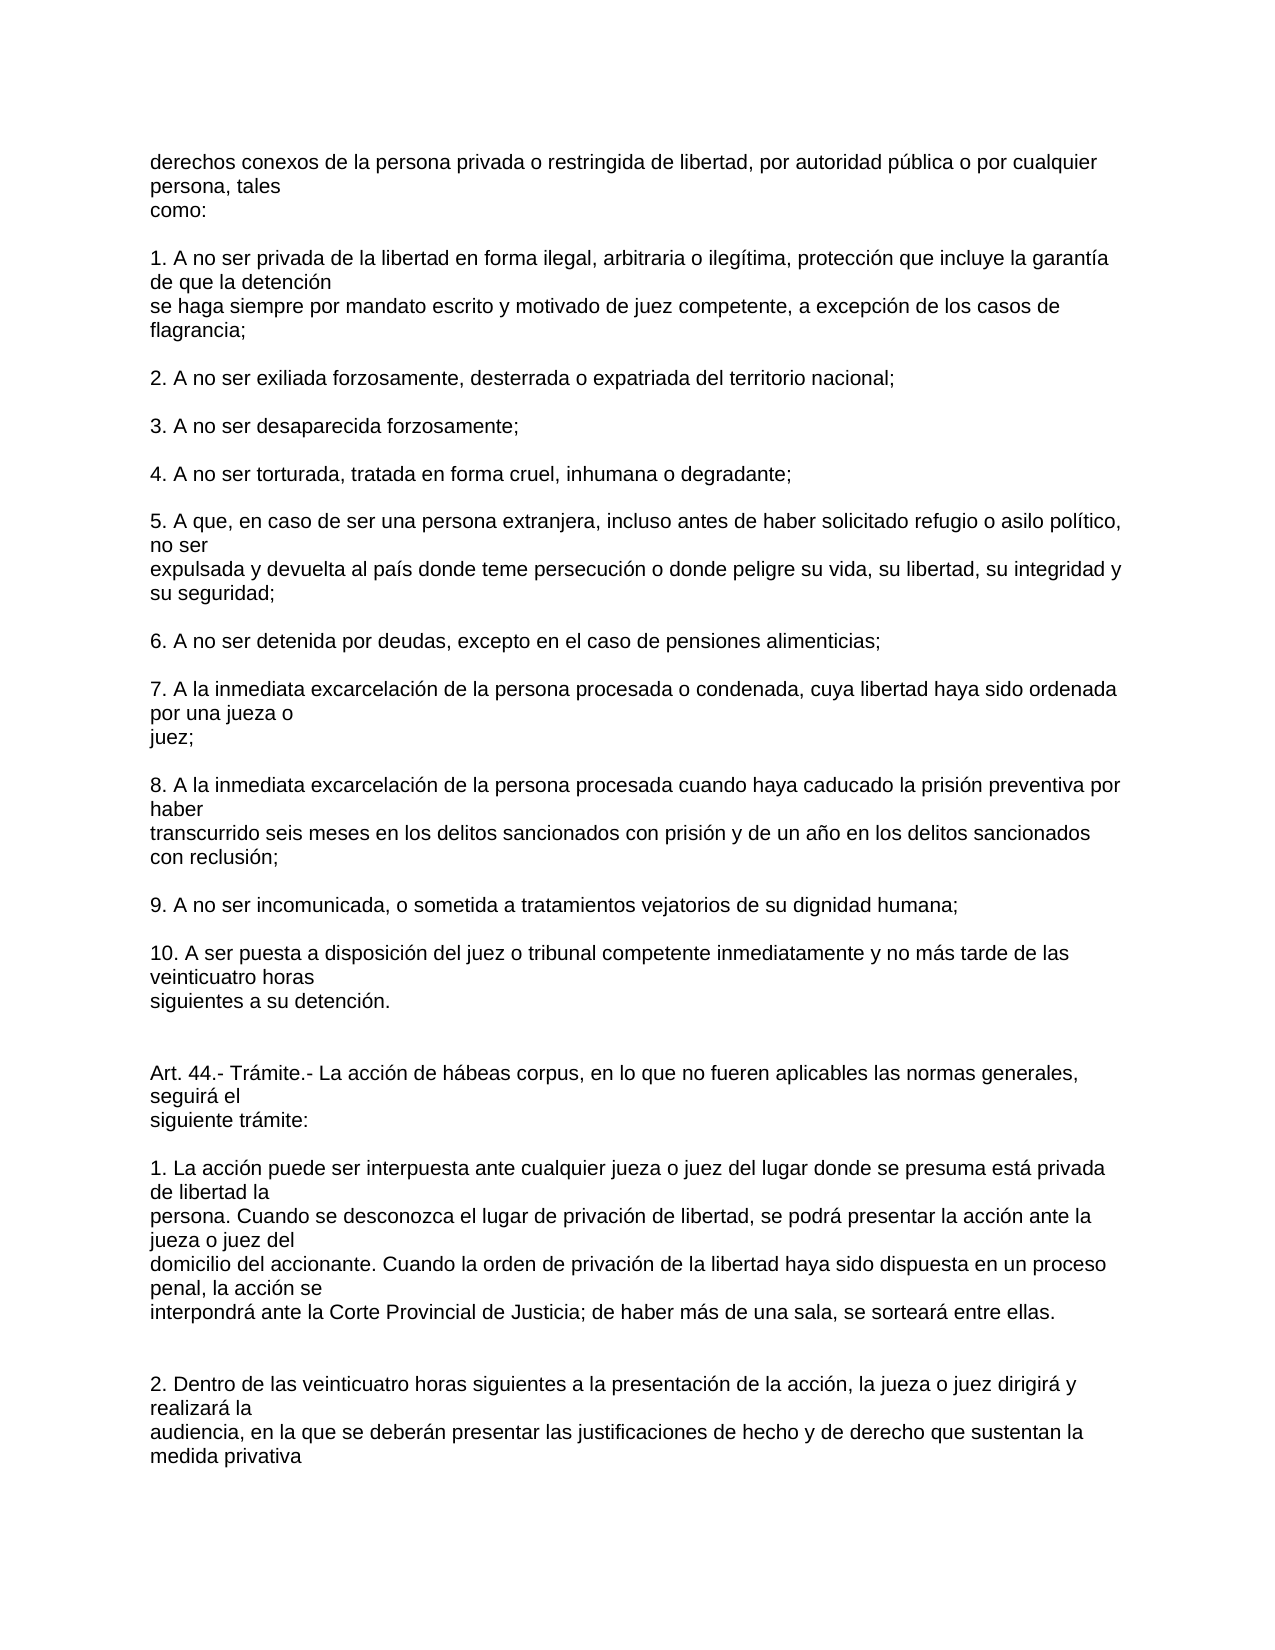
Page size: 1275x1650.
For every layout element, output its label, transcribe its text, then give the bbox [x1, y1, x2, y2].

text siguientes a su detención. [150, 988, 1125, 1012]
text 1. La acción puede ser interpuesta ante cualquier jueza o juez del lugar donde se presuma está privada de libertad la [150, 1156, 1125, 1204]
text expulsada y devuelta al país donde teme persecución o donde peligre su vida, su libertad, su integridad y su seguridad; [150, 557, 1125, 605]
text 5. A que, en caso de ser una persona extranjera, incluso antes de haber solicitado refugio o asilo político, no ser [150, 509, 1125, 557]
text se haga siempre por mandato escrito y motivado de juez competente, a excepción de los casos de flagrancia; [150, 294, 1125, 342]
text 7. A la inmediata excarcelación de la persona procesada o condenada, cuya libertad haya sido ordenada por una jueza o [150, 677, 1125, 725]
text como: [150, 198, 1125, 222]
text audiencia, en la que se deberán presentar las justificaciones de hecho y de derecho que sustentan la medida privativa [150, 1420, 1125, 1468]
text 1. A no ser privada de la libertad en forma ilegal, arbitraria o ilegítima, protección que incluye la garantía de que la detención [150, 246, 1125, 294]
text juez; [150, 725, 1125, 749]
text 9. A no ser incomunicada, o sometida a tratamientos vejatorios de su dignidad humana; [150, 893, 1125, 917]
text derechos conexos de la persona privada o restringida de libertad, por autoridad pública o por cualquier persona, tales [150, 150, 1125, 198]
text domicilio del accionante. Cuando la orden de privación de la libertad haya sido dispuesta en un proceso penal, la acción se [150, 1252, 1125, 1300]
text persona. Cuando se desconozca el lugar de privación de libertad, se podrá presentar la acción ante la jueza o juez del [150, 1204, 1125, 1252]
text transcurrido seis meses en los delitos sancionados con prisión y de un año en los delitos sancionados con reclusión; [150, 821, 1125, 869]
text 4. A no ser torturada, tratada en forma cruel, inhumana o degradante; [150, 461, 1125, 485]
text 2. A no ser exiliada forzosamente, desterrada o expatriada del territorio nacional; [150, 366, 1125, 389]
text 10. A ser puesta a disposición del juez o tribunal competente inmediatamente y no más tarde de las veinticuatro horas [150, 941, 1125, 988]
text 2. Dentro de las veinticuatro horas siguientes a la presentación de la acción, la jueza o juez dirigirá y realizará la [150, 1372, 1125, 1420]
text Art. 44.- Trámite.- La acción de hábeas corpus, en lo que no fueren aplicables las normas generales, seguirá el [150, 1060, 1125, 1108]
text 8. A la inmediata excarcelación de la persona procesada cuando haya caducado la prisión preventiva por haber [150, 773, 1125, 821]
text siguiente trámite: [150, 1108, 1125, 1132]
text interpondrá ante la Corte Provincial de Justicia; de haber más de una sala, se sorteará entre ellas. [150, 1300, 1125, 1324]
text 6. A no ser detenida por deudas, excepto en el caso de pensiones alimenticias; [150, 629, 1125, 653]
text 3. A no ser desaparecida forzosamente; [150, 413, 1125, 437]
